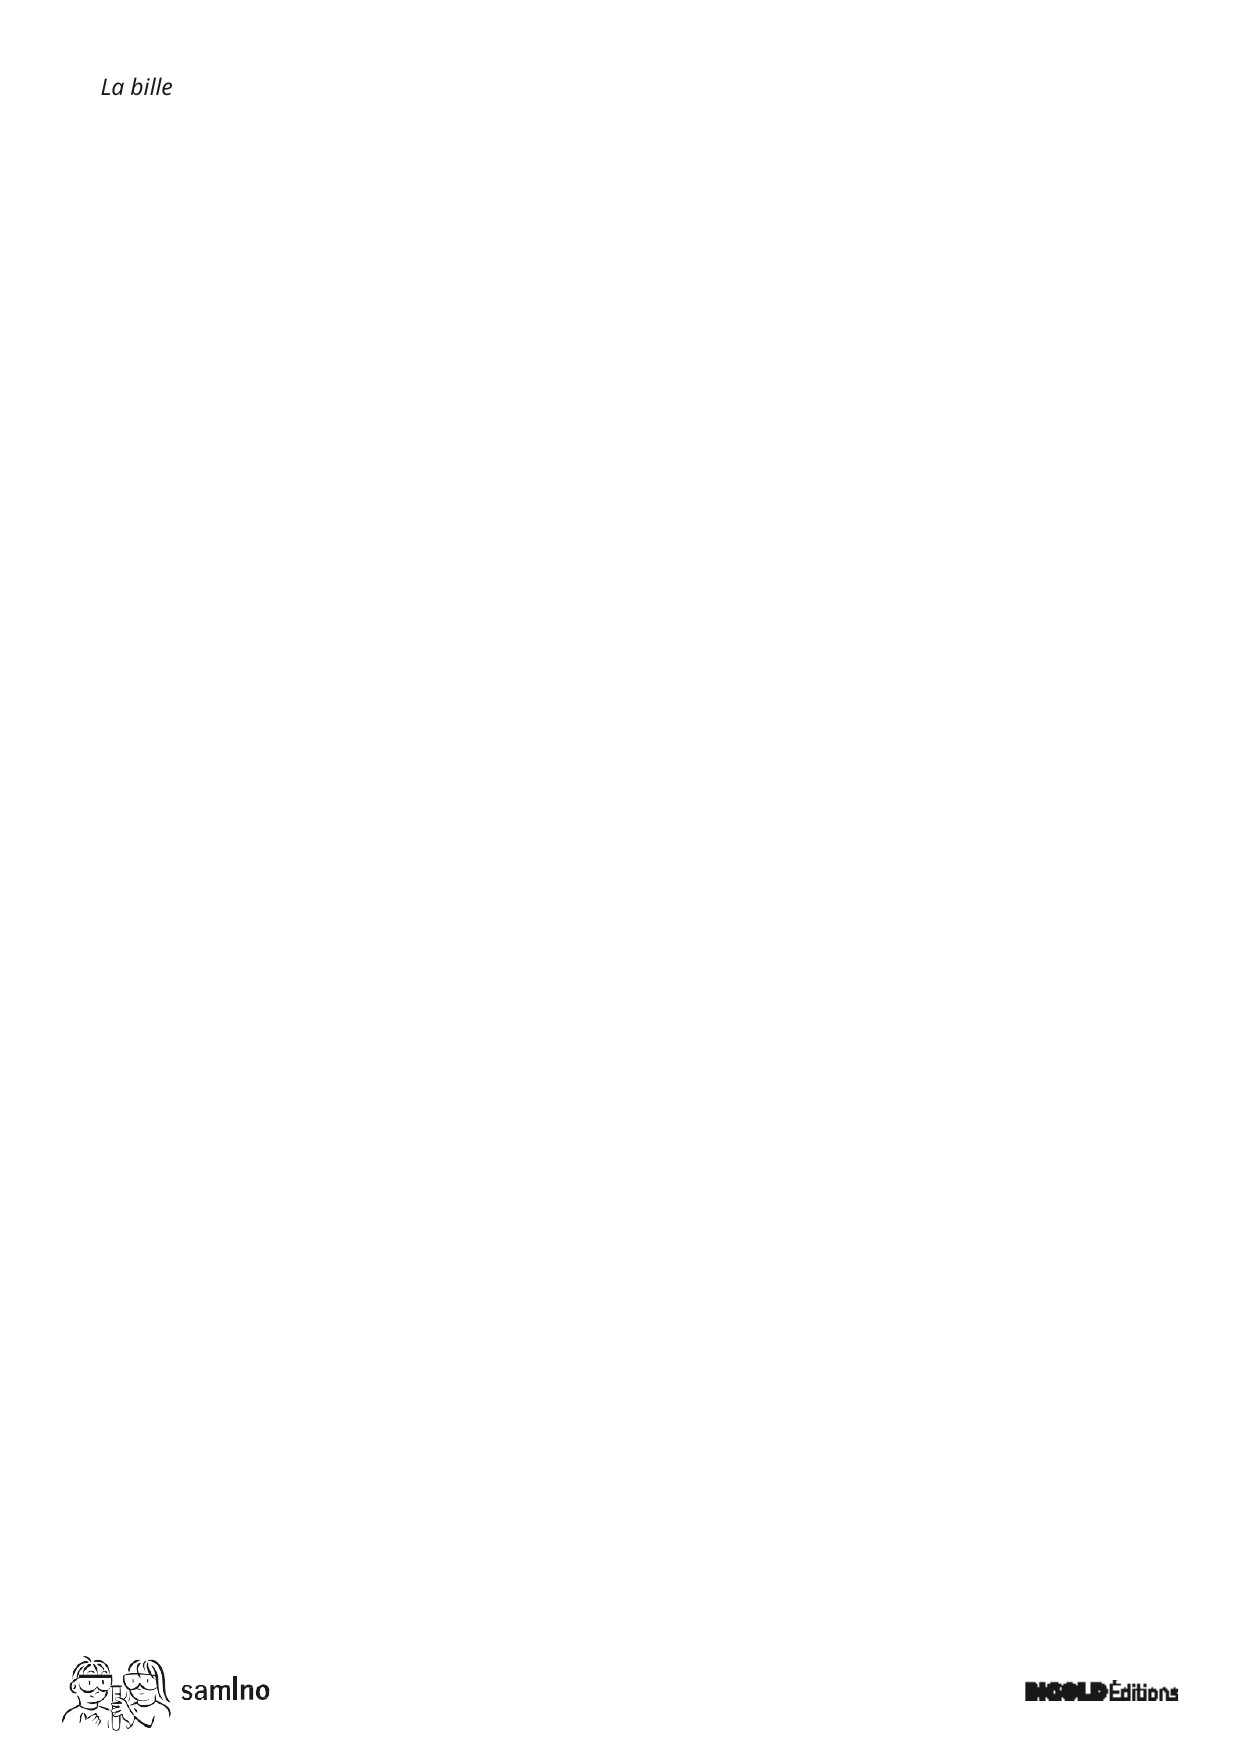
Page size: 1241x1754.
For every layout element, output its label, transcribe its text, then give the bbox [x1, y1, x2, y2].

picture [62, 1656, 230, 1731]
text La bille [100, 71, 343, 102]
picture [1025, 1680, 1179, 1701]
